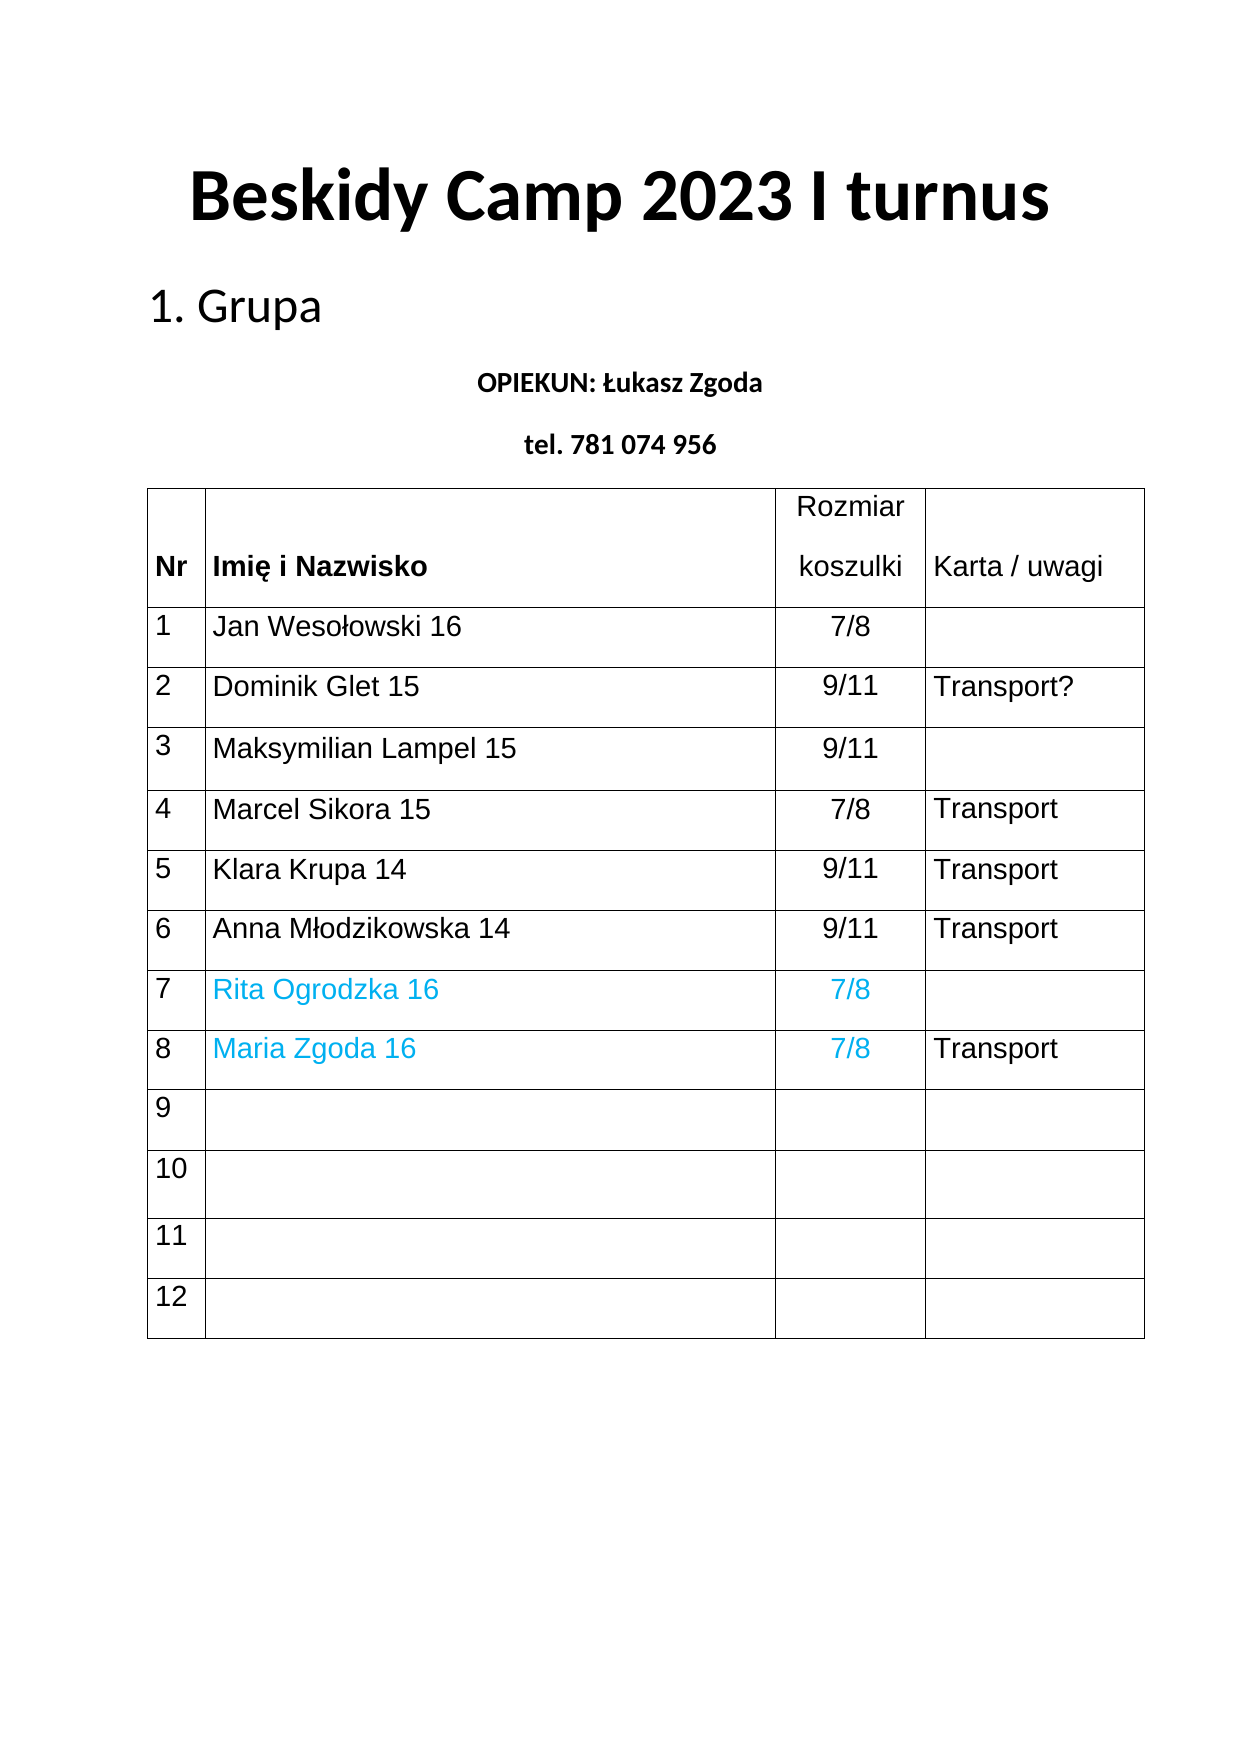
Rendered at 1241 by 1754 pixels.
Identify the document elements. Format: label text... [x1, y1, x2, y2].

text tel. 781 074 956 [148, 426, 1093, 462]
table_cell 12 [148, 1279, 205, 1338]
table_cell 7 [148, 971, 205, 1030]
table_cell Klara Krupa 14 [206, 851, 775, 910]
table_cell [926, 608, 1144, 667]
table_cell [776, 1090, 925, 1150]
text OPIEKUN: Łukasz Zgoda [148, 364, 1093, 400]
table_cell 5 [148, 851, 205, 910]
table_cell [926, 1219, 1144, 1278]
table_cell 7/8 [776, 608, 925, 667]
table_cell Transport? [926, 668, 1144, 727]
table_cell Marcel Sikora 15 [206, 791, 775, 850]
table_cell 10 [148, 1151, 205, 1217]
table_cell 9 [148, 1090, 205, 1150]
table_cell Maria Zgoda 16 [206, 1031, 775, 1089]
table_cell [926, 1090, 1144, 1150]
table_cell 9/11 [776, 728, 925, 790]
table_cell [926, 971, 1144, 1030]
table_cell Transport [926, 911, 1144, 970]
table_cell Dominik Glet 15 [206, 668, 775, 727]
table_cell [926, 1151, 1144, 1217]
table_cell Maksymilian Lampel 15 [206, 728, 775, 790]
table_cell Transport [926, 791, 1144, 850]
table_cell Anna Młodzikowska 14 [206, 911, 775, 970]
table_cell Jan Wesołowski 16 [206, 608, 775, 667]
table_cell 8 [148, 1031, 205, 1089]
table_cell 3 [148, 728, 205, 790]
table_cell Transport [926, 1031, 1144, 1089]
table_cell 1 [148, 608, 205, 667]
table_cell 6 [148, 911, 205, 970]
table_header Imię i Nazwisko [206, 489, 775, 607]
table_cell [206, 1151, 775, 1217]
table_cell 11 [148, 1219, 205, 1278]
table_cell [926, 728, 1144, 790]
table_cell 7/8 [776, 1031, 925, 1089]
table_cell 9/11 [776, 851, 925, 910]
table_cell [926, 1279, 1144, 1338]
text 1. Grupa [148, 274, 1093, 335]
table_cell [776, 1151, 925, 1217]
table_cell [776, 1279, 925, 1338]
table_header Nr [148, 489, 205, 607]
table_cell 2 [148, 668, 205, 727]
table_cell [206, 1219, 775, 1278]
table_header Karta / uwagi [926, 489, 1144, 607]
table_cell Transport [926, 851, 1144, 910]
table_cell 7/8 [776, 791, 925, 850]
text Beskidy Camp 2023 I turnus [148, 148, 1093, 239]
table_cell 9/11 [776, 668, 925, 727]
table_cell Rita Ogrodzka 16 [206, 971, 775, 1030]
table_cell 4 [148, 791, 205, 850]
table_header Rozmiar koszulki [776, 489, 925, 607]
table_cell [776, 1219, 925, 1278]
table_cell 9/11 [776, 911, 925, 970]
table_cell [206, 1279, 775, 1338]
table_cell [206, 1090, 775, 1150]
table_cell 7/8 [776, 971, 925, 1030]
